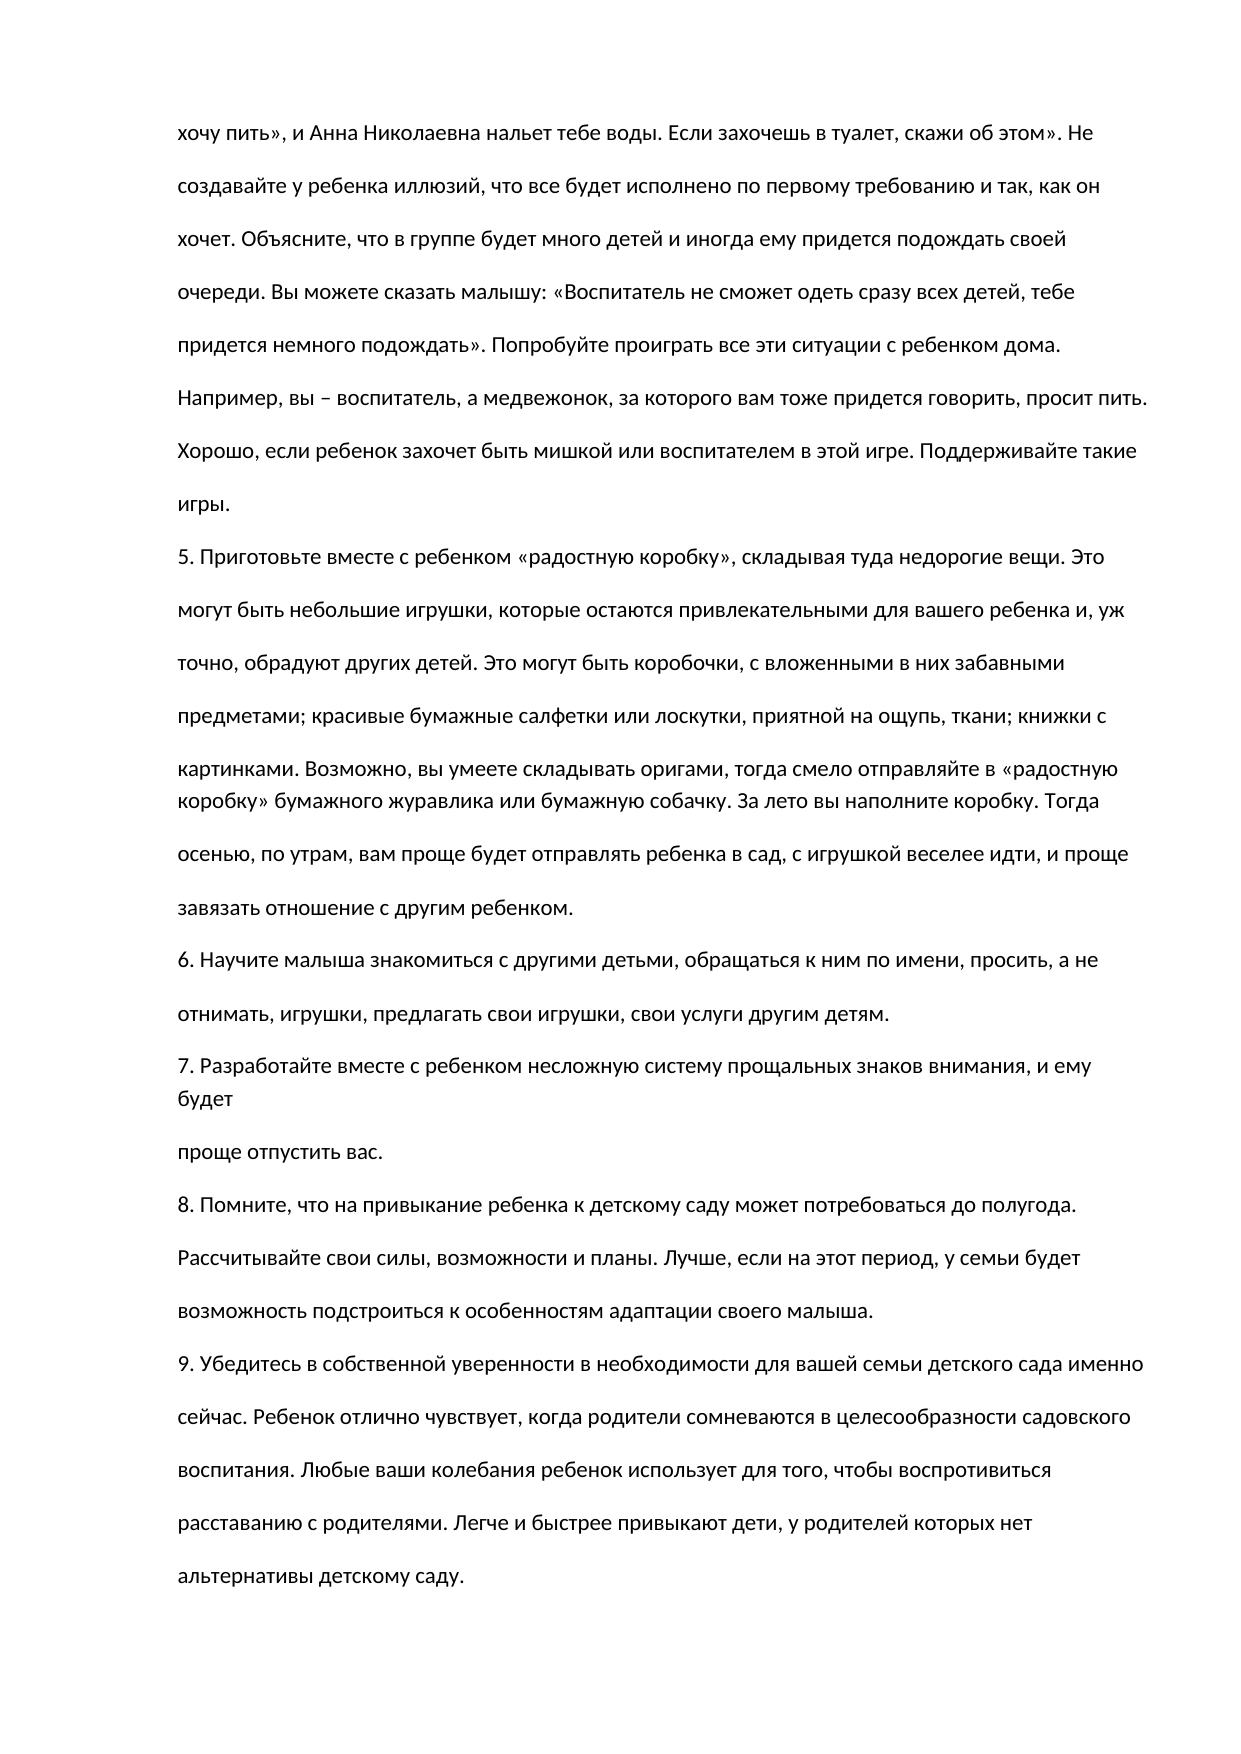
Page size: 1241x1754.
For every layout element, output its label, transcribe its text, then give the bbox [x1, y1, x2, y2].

text очереди. Вы можете сказать малышу: «Воспитатель не сможет одеть сразу всех детей, тебе [177, 277, 1152, 305]
text Рассчитывайте свои силы, возможности и планы. Лучше, если на этот период, у семьи будет [177, 1243, 1152, 1271]
text завязать отношение с другим ребенком. [177, 893, 1152, 921]
text 6. Научите малыша знакомиться с другими детьми, обращаться к ним по имени, просить, а не [177, 946, 1152, 974]
text возможность подстроиться к особенностям адаптации своего малыша. [177, 1296, 1152, 1324]
text точно, обрадуют других детей. Это могут быть коробочки, с вложенными в них забавными [177, 648, 1152, 676]
text 5. Приготовьте вместе с ребенком «радостную коробку», складывая туда недорогие вещи. Это [177, 542, 1152, 570]
text альтернативы детскому саду. [177, 1561, 1152, 1589]
text 9. Убедитесь в собственной уверенности в необходимости для вашей семьи детского сада именно [177, 1349, 1152, 1377]
text 8. Помните, что на привыкание ребенка к детскому саду может потребоваться до полугода. [177, 1190, 1152, 1218]
text предметами; красивые бумажные салфетки или лоскутки, приятной на ощупь, ткани; книжки с [177, 701, 1152, 729]
text осенью, по утрам, вам проще будет отправлять ребенка в сад, с игрушкой веселее идти, и проще [177, 839, 1152, 868]
text проще отпустить вас. [177, 1137, 1152, 1165]
text картинками. Возможно, вы умеете складывать оригами, тогда смело отправляйте в «радостную коробку» бумажного журавлика или бумажную собачку. За лето вы наполните коробку. Тогда [177, 754, 1152, 814]
text хочет. Объясните, что в группе будет много детей и иногда ему придется подождать своей [177, 224, 1152, 252]
text воспитания. Любые ваши колебания ребенок использует для того, чтобы воспротивиться [177, 1455, 1152, 1483]
text отнимать, игрушки, предлагать свои игрушки, свои услуги другим детям. [177, 999, 1152, 1027]
text 7. Разработайте вместе с ребенком несложную систему прощальных знаков внимания, и ему будет [177, 1052, 1152, 1112]
text хочу пить», и Анна Николаевна нальет тебе воды. Если захочешь в туалет, скажи об этом». Не [177, 118, 1152, 146]
text игры. [177, 489, 1152, 517]
text могут быть небольшие игрушки, которые остаются привлекательными для вашего ребенка и, уж [177, 595, 1152, 623]
text расставанию с родителями. Легче и быстрее привыкают дети, у родителей которых нет [177, 1508, 1152, 1536]
text придется немного подождать». Попробуйте проиграть все эти ситуации с ребенком дома. [177, 330, 1152, 358]
text Например, вы – воспитатель, а медвежонок, за которого вам тоже придется говорить, просит пить. [177, 383, 1152, 411]
text создавайте у ребенка иллюзий, что все будет исполнено по первому требованию и так, как он [177, 171, 1152, 199]
text Хорошо, если ребенок захочет быть мишкой или воспитателем в этой игре. Поддерживайте такие [177, 436, 1152, 464]
text сейчас. Ребенок отлично чувствует, когда родители сомневаются в целесообразности садовского [177, 1402, 1152, 1430]
